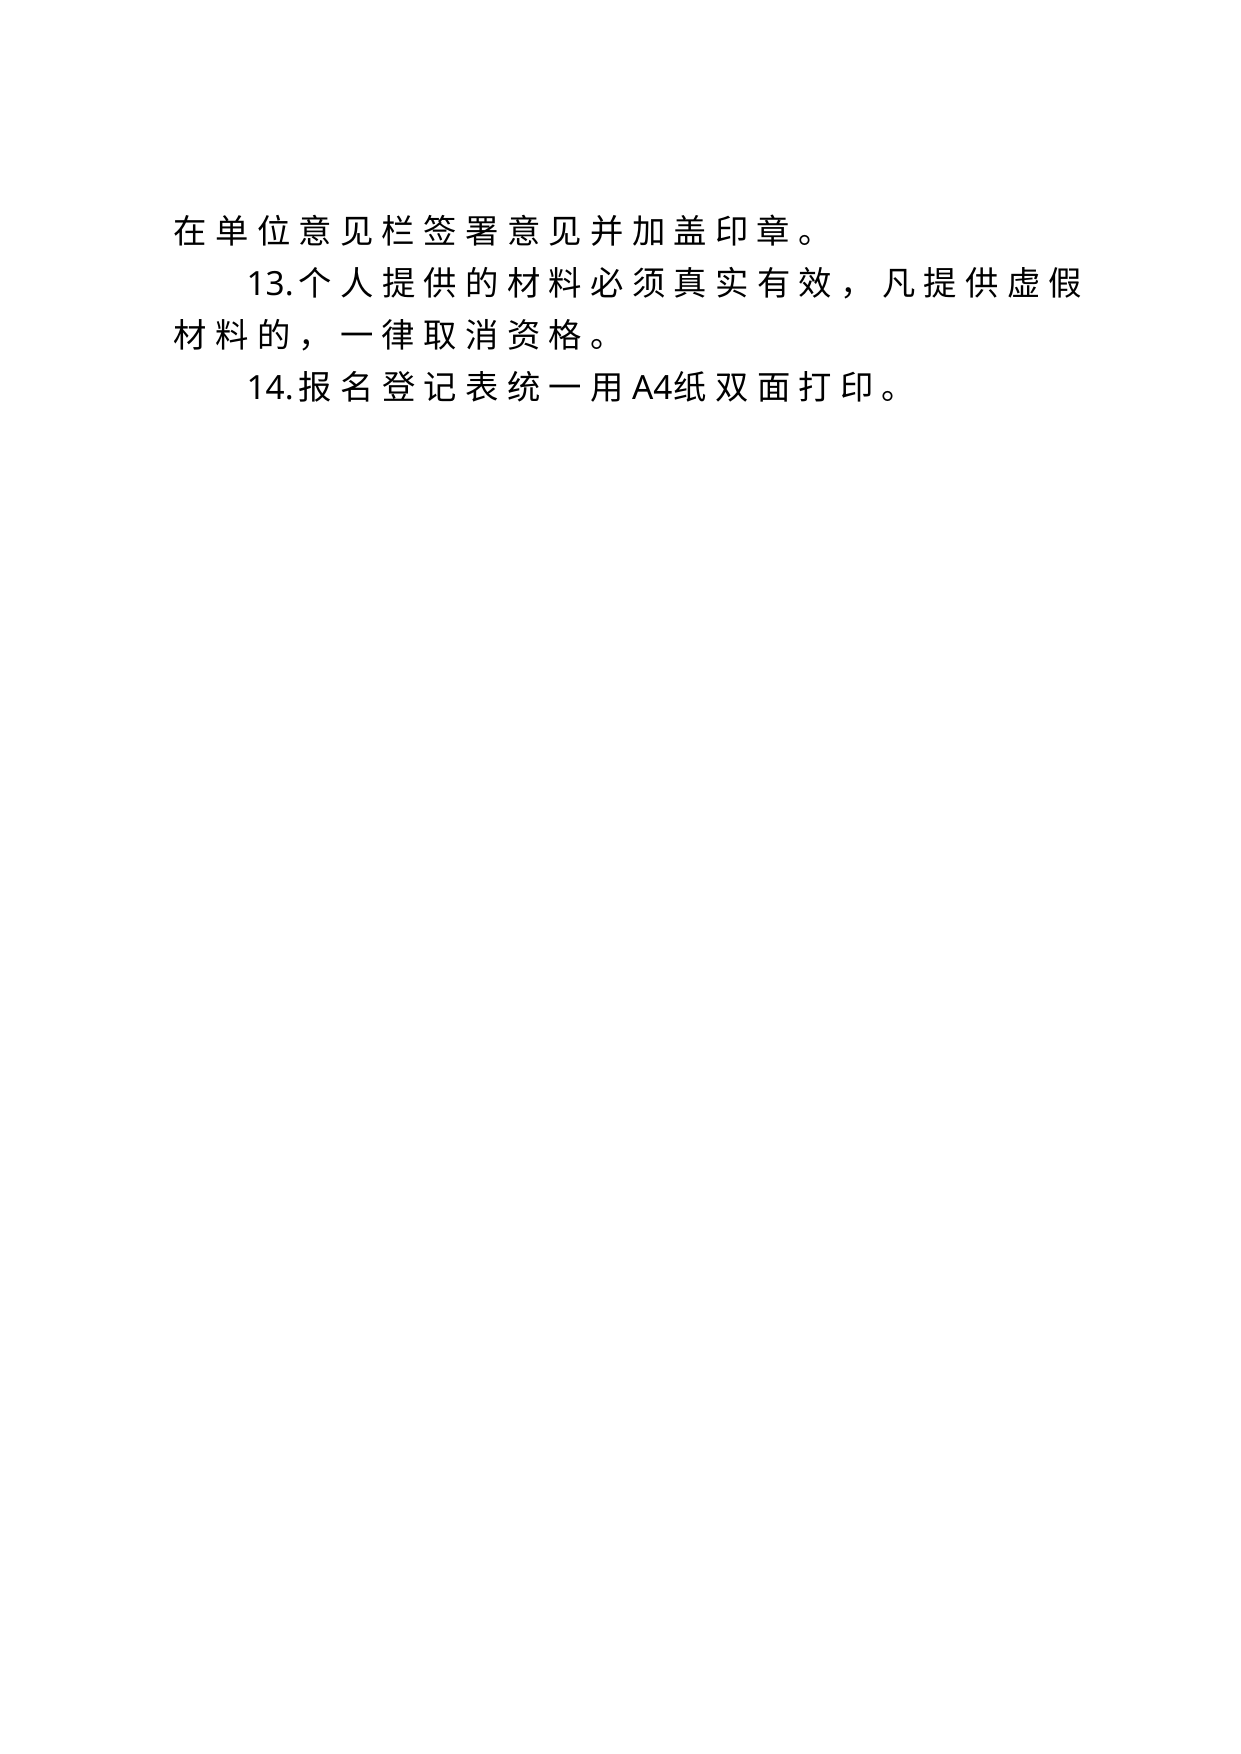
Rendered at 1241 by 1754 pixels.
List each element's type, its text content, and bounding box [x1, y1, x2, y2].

text 12.“所在单位党组（党委）意见”和“主管部门党组（党委）意见”栏，按干部管理权限，由所在单位和主管部门对表格内容进行审查，签署是否同意报考的意见，并加盖印章，没有主管部门的只在单位意见栏签署意见并加盖印章。 [173, 203, 1090, 255]
text 13.个人提供的材料必须真实有效，凡提供虚假材料的，一律取消资格。 [173, 255, 1090, 359]
text 14.报名登记表统一用A4纸双面打印。 [173, 359, 1090, 411]
